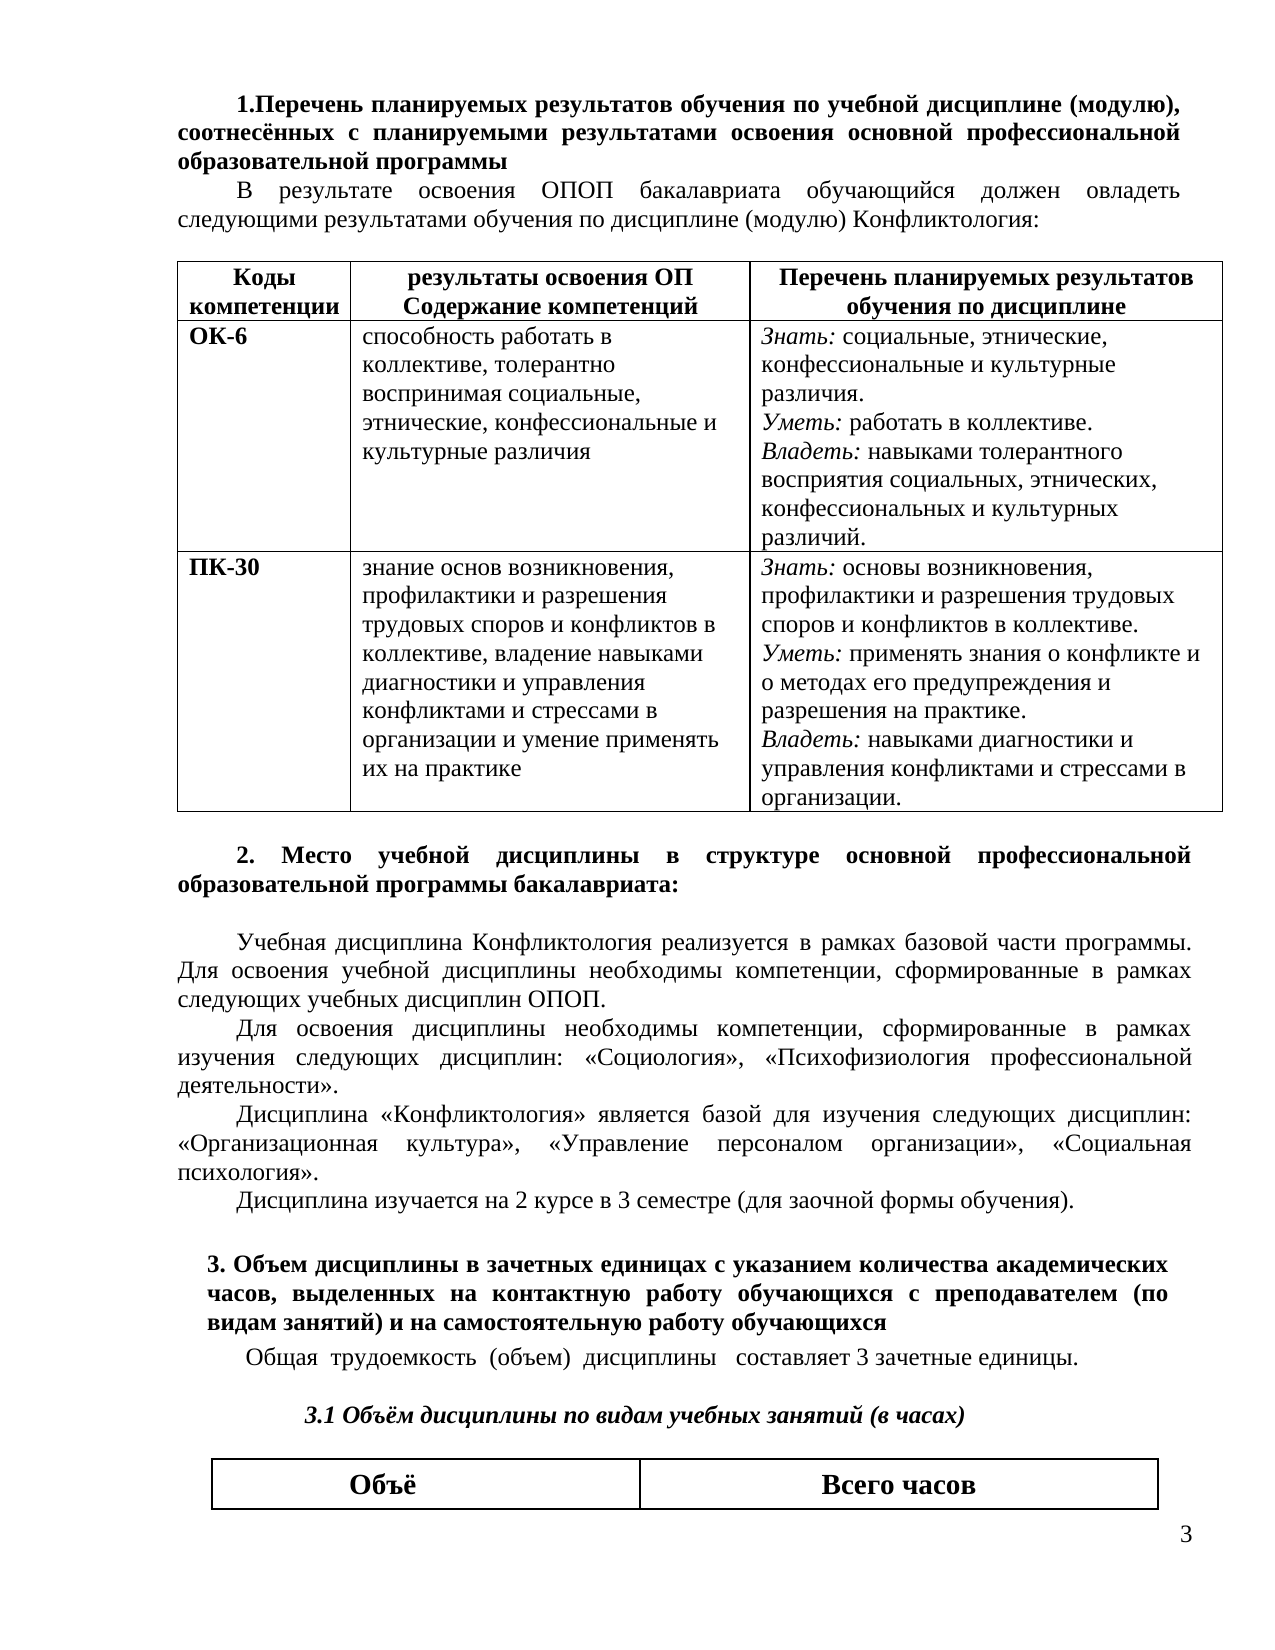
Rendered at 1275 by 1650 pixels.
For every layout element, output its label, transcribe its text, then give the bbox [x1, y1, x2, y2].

table_cell Знать: основы возникновения, профилактики и разрешения трудовых споров и конфликтов в коллективе. Уметь: применять знания о конфликте и о методах его предупреждения и разрешения на практике. Владеть: навыками диагностики и управления конфликтами и стрессами в организации. [751, 552, 1222, 811]
table_cell Знать: социальные, этнические, конфессиональные и культурные различия. Уметь: работать в коллективе. Владеть: навыками толерантного восприятия социальных, этнических, конфессиональных и культурных различий. [751, 321, 1222, 551]
table_cell ПК-30 [178, 552, 350, 811]
text В результате освоения ОПОП бакалавриата обучающийся должен овладеть следующими результатами обучения по дисциплине (модулю) Конфликтология: [177, 175, 1181, 232]
text 3. Объем дисциплины в зачетных единицах с указанием количества академических часов, выделенных на контактную работу обучающихся с преподавателем (по видам занятий) и на самостоятельную работу обучающихся [207, 1249, 1169, 1336]
table_header Коды компетенции [178, 262, 350, 320]
text Для освоения дисциплины необходимы компетенции, сформированные в рамках изучения следующих дисциплин: «Социология», «Психофизиология профессиональной деятельности». [177, 1013, 1192, 1099]
table_cell способность работать в коллективе, толерантно воспринимая социальные, этнические, конфессиональные и культурные различия [351, 321, 749, 551]
text Дисциплина изучается на 2 курсе в 3 семестре (для заочной формы обучения). [177, 1185, 1192, 1214]
list 3.1 Объём дисциплины по видам учебных занятий (в часах) [237, 1400, 1192, 1429]
table_header Перечень планируемых результатов обучения по дисциплине [751, 262, 1222, 320]
table_header результаты освоения ОП Содержание компетенций [351, 262, 749, 320]
text 2. Место учебной дисциплины в структуре основной профессиональной образовательной программы бакалавриата: [177, 840, 1192, 898]
text Учебная дисциплина Конфликтология реализуется в рамках базовой части программы. Для освоения учебной дисциплины необходимы компетенции, сформированные в рамках следующих учебных дисциплин ОПОП. [177, 927, 1192, 1013]
table_cell знание основ возникновения, профилактики и разрешения трудовых споров и конфликтов в коллективе, владение навыками диагностики и управления конфликтами и стрессами в организации и умение применять их на практике [351, 552, 749, 811]
table_header Объём дициплины [213, 1460, 639, 1508]
table_cell ОК-6 [178, 321, 350, 551]
table_header Всего часов [641, 1460, 1157, 1508]
text 1.Перечень планируемых результатов обучения по учебной дисциплине (модулю), соотнесённых с планируемыми результатами освоения основной профессиональной образовательной программы [177, 89, 1181, 175]
text Общая трудоемкость (объем) дисциплины составляет 3 зачетные единицы. [245, 1342, 1169, 1371]
text Дисциплина «Конфликтология» является базой для изучения следующих дисциплин: «Организационная культура», «Управление персоналом организации», «Социальная психология». [177, 1099, 1192, 1185]
